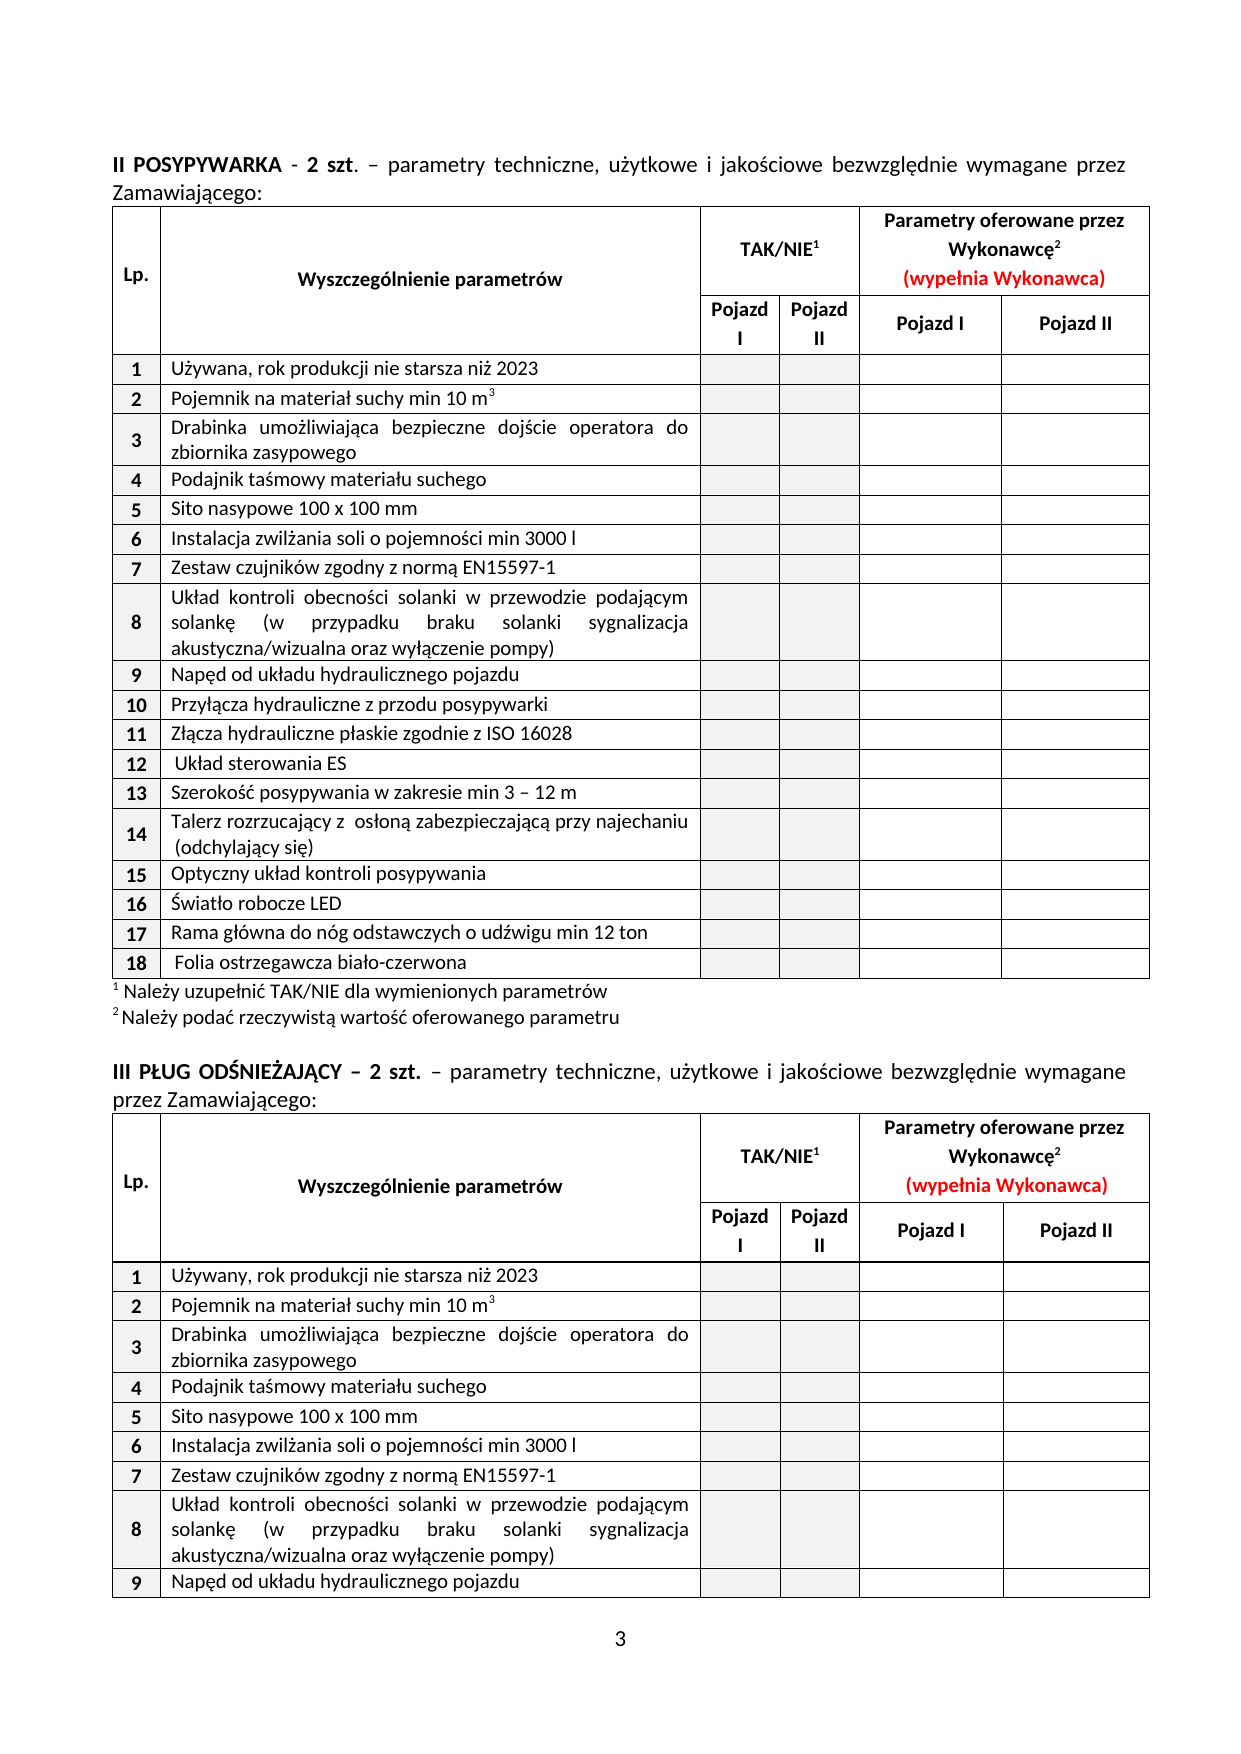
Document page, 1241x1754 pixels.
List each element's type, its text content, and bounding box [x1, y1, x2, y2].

table_cell Pojemnik na materiał suchy min 10 m3 [161, 1292, 700, 1320]
table_cell Szerokość posypywania w zakresie min 3 – 12 m [161, 779, 700, 808]
text 2 Należy podać rzeczywistą wartość oferowanego parametru [112, 1004, 1128, 1029]
table_cell [701, 661, 779, 690]
table_cell 9 [113, 661, 160, 690]
table_cell [701, 466, 779, 494]
table_cell Pojazd I [701, 296, 779, 354]
table_cell Pojazd I [860, 1203, 1003, 1261]
table_cell 15 [113, 861, 160, 889]
table_cell [780, 691, 859, 719]
table_cell [860, 720, 1001, 749]
table_cell [1002, 809, 1149, 859]
table_cell [860, 385, 1001, 413]
table_cell Sito nasypowe 100 x 100 mm [161, 496, 700, 524]
table_cell Układ kontroli obecności solanki w przewodzie podającym solankę (w przypadku braku solanki sygnalizacja akustyczna/wizualna oraz wyłączenie pompy) [161, 1491, 700, 1567]
table_cell [860, 809, 1001, 859]
table_cell [1002, 720, 1149, 749]
table_cell Używana, rok produkcji nie starsza niż 2023 [161, 355, 700, 384]
table_cell [1004, 1292, 1149, 1320]
table_cell [1002, 525, 1149, 553]
table_cell 10 [113, 691, 160, 719]
table_cell 4 [113, 1373, 160, 1402]
table_cell Światło robocze LED [161, 890, 700, 918]
table_cell [701, 861, 779, 889]
table_cell [1002, 861, 1149, 889]
table_cell Pojazd I [860, 296, 1001, 354]
table_cell 11 [113, 720, 160, 749]
table_cell Podajnik taśmowy materiału suchego [161, 466, 700, 494]
table_cell Układ kontroli obecności solanki w przewodzie podającym solankę (w przypadku braku solanki sygnalizacja akustyczna/wizualna oraz wyłączenie pompy) [161, 584, 700, 660]
table_cell 7 [113, 1462, 160, 1490]
table_cell 2 [113, 1292, 160, 1320]
table_cell Używany, rok produkcji nie starsza niż 2023 [161, 1263, 700, 1291]
table_cell [701, 555, 779, 583]
table_cell Drabinka umożliwiająca bezpieczne dojście operatora do zbiornika zasypowego [161, 414, 700, 465]
table_cell 1 [113, 355, 160, 384]
table_cell [860, 1292, 1003, 1320]
table_cell 8 [113, 584, 160, 660]
table_cell [1004, 1491, 1149, 1567]
table_cell [780, 385, 859, 413]
table_cell [781, 1569, 859, 1597]
text II POSYPYWARKA - 2 szt. – parametry techniczne, użytkowe i jakościowe bezwzględnie wymagane przez Zamawiającego: [112, 150, 1128, 206]
table_cell [780, 809, 859, 859]
table_header Lp. [113, 207, 160, 354]
table_cell [1002, 890, 1149, 918]
table_cell Pojazd I [701, 1203, 780, 1261]
table_cell 3 [113, 414, 160, 465]
table_cell [701, 1373, 780, 1402]
table_header Parametry oferowane przez Wykonawcę2 (wypełnia Wykonawca) [860, 207, 1149, 295]
table_cell [780, 355, 859, 384]
table_cell [860, 750, 1001, 778]
table_cell Sito nasypowe 100 x 100 mm [161, 1403, 700, 1431]
table_header Lp. [113, 1114, 160, 1261]
text III PŁUG ODŚNIEŻAJĄCY – 2 szt. – parametry techniczne, użytkowe i jakościowe bezwzględnie wymagane przez Zamawiającego: [112, 1057, 1128, 1113]
table_cell [860, 1263, 1003, 1291]
table_cell [1002, 414, 1149, 465]
table_cell Układ sterowania ES [161, 750, 700, 778]
table_cell Rama główna do nóg odstawczych o udźwigu min 12 ton [161, 920, 700, 948]
table_cell [1002, 750, 1149, 778]
table_cell [701, 496, 779, 524]
table_cell [701, 1321, 780, 1372]
table_cell 3 [113, 1321, 160, 1372]
table_cell [701, 890, 779, 918]
table_cell 6 [113, 1432, 160, 1461]
table_cell Instalacja zwilżania soli o pojemności min 3000 l [161, 1432, 700, 1461]
table_cell Talerz rozrzucający z osłoną zabezpieczającą przy najechaniu (odchylający się) [161, 809, 700, 859]
table_cell Pojazd II [1002, 296, 1149, 354]
table_header TAK/NIE1 [701, 1114, 859, 1202]
table_cell [780, 720, 859, 749]
table_cell [860, 355, 1001, 384]
table_header TAK/NIE1 [701, 207, 859, 295]
table_cell [860, 525, 1001, 553]
table_cell [1004, 1462, 1149, 1490]
table_cell [1004, 1373, 1149, 1402]
table_cell 5 [113, 1403, 160, 1431]
table_cell Złącza hydrauliczne płaskie zgodnie z ISO 16028 [161, 720, 700, 749]
table_cell [780, 750, 859, 778]
table_cell [781, 1321, 859, 1372]
table_cell [860, 584, 1001, 660]
table_cell [780, 779, 859, 808]
table_cell [780, 555, 859, 583]
table_cell [701, 1403, 780, 1431]
table_cell 6 [113, 525, 160, 553]
table_cell [860, 1373, 1003, 1402]
table_cell Drabinka umożliwiająca bezpieczne dojście operatora do zbiornika zasypowego [161, 1321, 700, 1372]
table_cell Pojazd II [780, 296, 859, 354]
table_cell Napęd od układu hydraulicznego pojazdu [161, 1569, 700, 1597]
table_cell [780, 525, 859, 553]
table_cell [860, 555, 1001, 583]
table_cell [780, 920, 859, 948]
table_cell [701, 1263, 780, 1291]
table_cell [701, 779, 779, 808]
table_cell [701, 809, 779, 859]
table_cell [860, 1569, 1003, 1597]
table_cell [860, 1403, 1003, 1431]
table_cell [860, 779, 1001, 808]
table_cell [860, 949, 1001, 977]
table_cell [1004, 1321, 1149, 1372]
table_cell [1002, 466, 1149, 494]
table_cell [860, 1321, 1003, 1372]
table_cell [1004, 1569, 1149, 1597]
table_cell [701, 584, 779, 660]
table_cell [701, 1491, 780, 1567]
table_header Wyszczególnienie parametrów [161, 1114, 700, 1261]
table_cell 8 [113, 1491, 160, 1567]
table_cell [780, 466, 859, 494]
table_cell [860, 890, 1001, 918]
table_cell 7 [113, 555, 160, 583]
table_cell Napęd od układu hydraulicznego pojazdu [161, 661, 700, 690]
table_cell Przyłącza hydrauliczne z przodu posypywarki [161, 691, 700, 719]
table_cell [1004, 1403, 1149, 1431]
table_cell Zestaw czujników zgodny z normą EN15597-1 [161, 555, 700, 583]
table_cell [1002, 355, 1149, 384]
table_cell [781, 1491, 859, 1567]
table_cell [860, 661, 1001, 690]
table_cell 5 [113, 496, 160, 524]
table_cell 1 [113, 1263, 160, 1291]
table_cell [701, 355, 779, 384]
table_cell [780, 496, 859, 524]
table_cell [781, 1403, 859, 1431]
table_cell [860, 1491, 1003, 1567]
table_cell 12 [113, 750, 160, 778]
table_cell 9 [113, 1569, 160, 1597]
table_cell 14 [113, 809, 160, 859]
table_cell [1002, 949, 1149, 977]
table_cell [701, 1569, 780, 1597]
table_cell [860, 466, 1001, 494]
table_cell [701, 1432, 780, 1461]
table_cell [701, 1292, 780, 1320]
table_cell Pojazd II [1004, 1203, 1149, 1261]
table_cell [780, 414, 859, 465]
table_cell [1002, 496, 1149, 524]
table_cell [860, 691, 1001, 719]
table_cell 13 [113, 779, 160, 808]
table_cell [780, 861, 859, 889]
table_cell 16 [113, 890, 160, 918]
table_cell [860, 1462, 1003, 1490]
table_cell [701, 949, 779, 977]
table_cell [701, 414, 779, 465]
table_cell [701, 385, 779, 413]
table_cell [780, 890, 859, 918]
table_cell Podajnik taśmowy materiału suchego [161, 1373, 700, 1402]
table_cell [781, 1373, 859, 1402]
table_cell [781, 1263, 859, 1291]
table_cell [701, 720, 779, 749]
table_cell [1002, 920, 1149, 948]
table_cell [1002, 691, 1149, 719]
table_cell [701, 750, 779, 778]
table_cell 18 [113, 949, 160, 977]
table_cell 17 [113, 920, 160, 948]
table_cell [701, 525, 779, 553]
table_cell [860, 414, 1001, 465]
table_cell [860, 920, 1001, 948]
table_cell [1002, 555, 1149, 583]
table_cell [781, 1292, 859, 1320]
table_cell [1002, 661, 1149, 690]
table_cell [781, 1432, 859, 1461]
table_cell [860, 1432, 1003, 1461]
table_cell [781, 1462, 859, 1490]
text 1 Należy uzupełnić TAK/NIE dla wymienionych parametrów [112, 979, 1128, 1004]
table_cell Pojazd II [781, 1203, 859, 1261]
table_cell [860, 861, 1001, 889]
table_cell [701, 691, 779, 719]
table_cell [1002, 385, 1149, 413]
table_cell Zestaw czujników zgodny z normą EN15597-1 [161, 1462, 700, 1490]
table_cell [701, 1462, 780, 1490]
table_cell [1004, 1432, 1149, 1461]
table_cell [1002, 779, 1149, 808]
table_cell Instalacja zwilżania soli o pojemności min 3000 l [161, 525, 700, 553]
table_cell [1002, 584, 1149, 660]
table_cell 4 [113, 466, 160, 494]
table_header Wyszczególnienie parametrów [161, 207, 700, 354]
table_cell 2 [113, 385, 160, 413]
table_cell [780, 949, 859, 977]
table_header Parametry oferowane przez Wykonawcę2 (wypełnia Wykonawca) [860, 1114, 1149, 1202]
table_cell [701, 920, 779, 948]
table_cell [780, 661, 859, 690]
table_cell Pojemnik na materiał suchy min 10 m3 [161, 385, 700, 413]
table_cell [1004, 1263, 1149, 1291]
table_cell Folia ostrzegawcza biało-czerwona [161, 949, 700, 977]
table_cell [860, 496, 1001, 524]
table_cell Optyczny układ kontroli posypywania [161, 861, 700, 889]
table_cell [780, 584, 859, 660]
